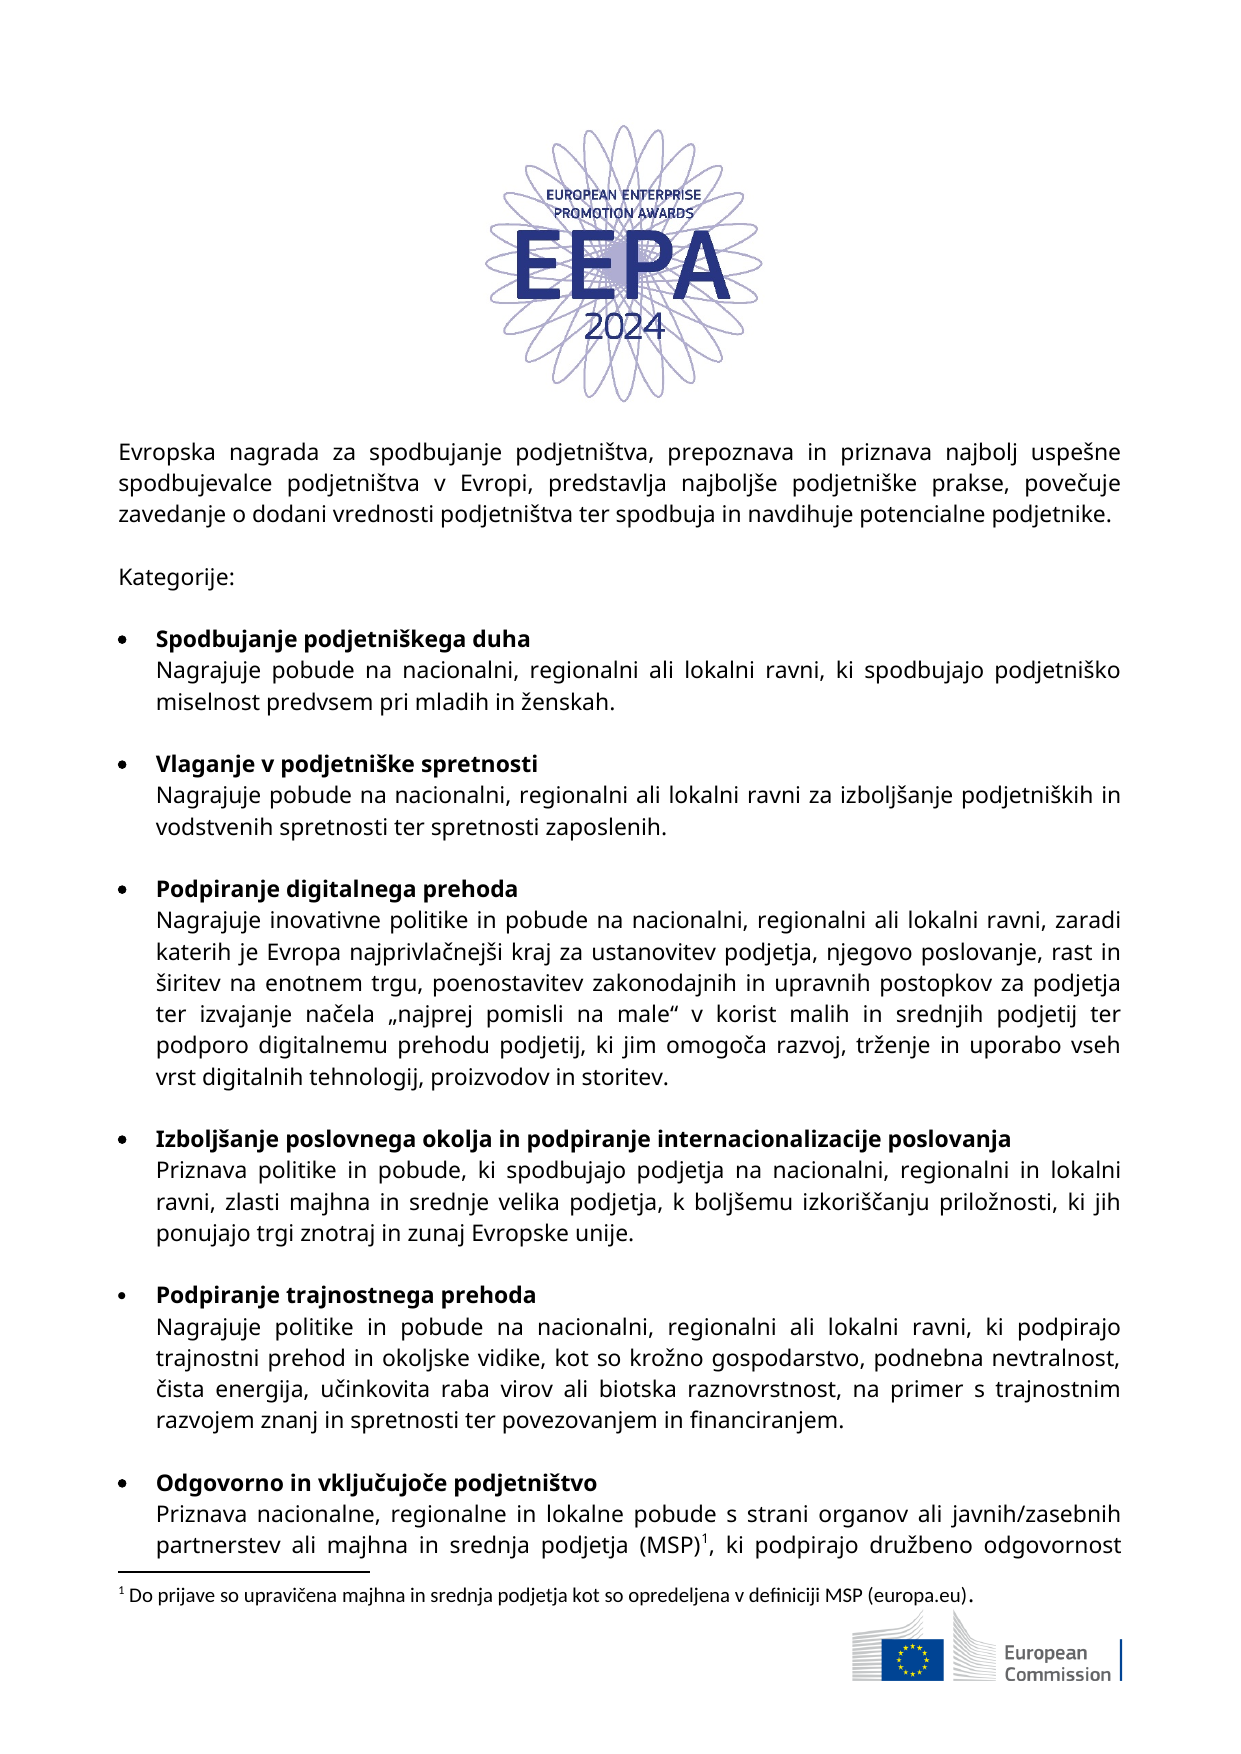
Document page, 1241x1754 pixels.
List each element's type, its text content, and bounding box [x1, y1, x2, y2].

text Nagrajuje pobude na nacionalni, regionalni ali lokalni ravni, ki spodbujajo podjetniško miselnost predvsem pri mladih in ženskah. [156, 654, 1122, 717]
text Priznava politike in pobude, ki spodbujajo podjetja na nacionalni, regionalni in lokalni ravni, zlasti majhna in srednje velika podjetja, k boljšemu izkoriščanju priložnosti, ki jih ponujajo trgi znotraj in zunaj Evropske unije. [156, 1154, 1122, 1248]
list Nagrajuje inovativne politike in pobude na nacionalni, regionalni ali lokalni ravni, zaradi katerih je Evropa najprivlačnejši kraj za ustanovitev podjetja, njegovo poslovanje, rast in širitev na enotnem trgu, poenostavitev zakonodajnih in upravnih postopkov za podjetja ter izvajanje načela „najprej pomisli na male“ v korist malih in srednjih podjetij ter podporo digitalnemu prehodu podjetij, ki jim omogoča razvoj, trženje in uporabo vseh vrst digitalnih tehnologij, proizvodov in storitev. [156, 904, 1122, 1092]
list Podpiranje trajnostnega prehoda [118, 1279, 1122, 1311]
text Evropska nagrada za spodbujanje podjetništva, prepoznava in priznava najbolj uspešne spodbujevalce podjetništva v Evropi, predstavlja najboljše podjetniške prakse, povečuje zavedanje o dodani vrednosti podjetništva ter spodbuja in navdihuje potencialne podjetnike. [118, 436, 1122, 529]
list Nagrajuje pobude na nacionalni, regionalni ali lokalni ravni za izboljšanje podjetniških in vodstvenih spretnosti ter spretnosti zaposlenih. [156, 779, 1122, 842]
list Izboljšanje poslovnega okolja in podpiranje internacionalizacije poslovanja [118, 1123, 1122, 1154]
picture [852, 1609, 1123, 1681]
text Kategorije: [118, 561, 1122, 592]
list Spodbujanje podjetniškega duha [118, 623, 1122, 654]
picture [480, 118, 767, 405]
list Nagrajuje politike in pobude na nacionalni, regionalni ali lokalni ravni, ki podpirajo trajnostni prehod in okoljske vidike, kot so krožno gospodarstvo, podnebna nevtralnost, čista energija, učinkovita raba virov ali biotska raznovrstnost, na primer s trajnostnim razvojem znanj in spretnosti ter povezovanjem in financiranjem. [156, 1311, 1122, 1436]
list Odgovorno in vključujoče podjetništvo [118, 1467, 1122, 1498]
list Podpiranje digitalnega prehoda [118, 873, 1122, 904]
list Vlaganje v podjetniške spretnosti [118, 748, 1122, 779]
